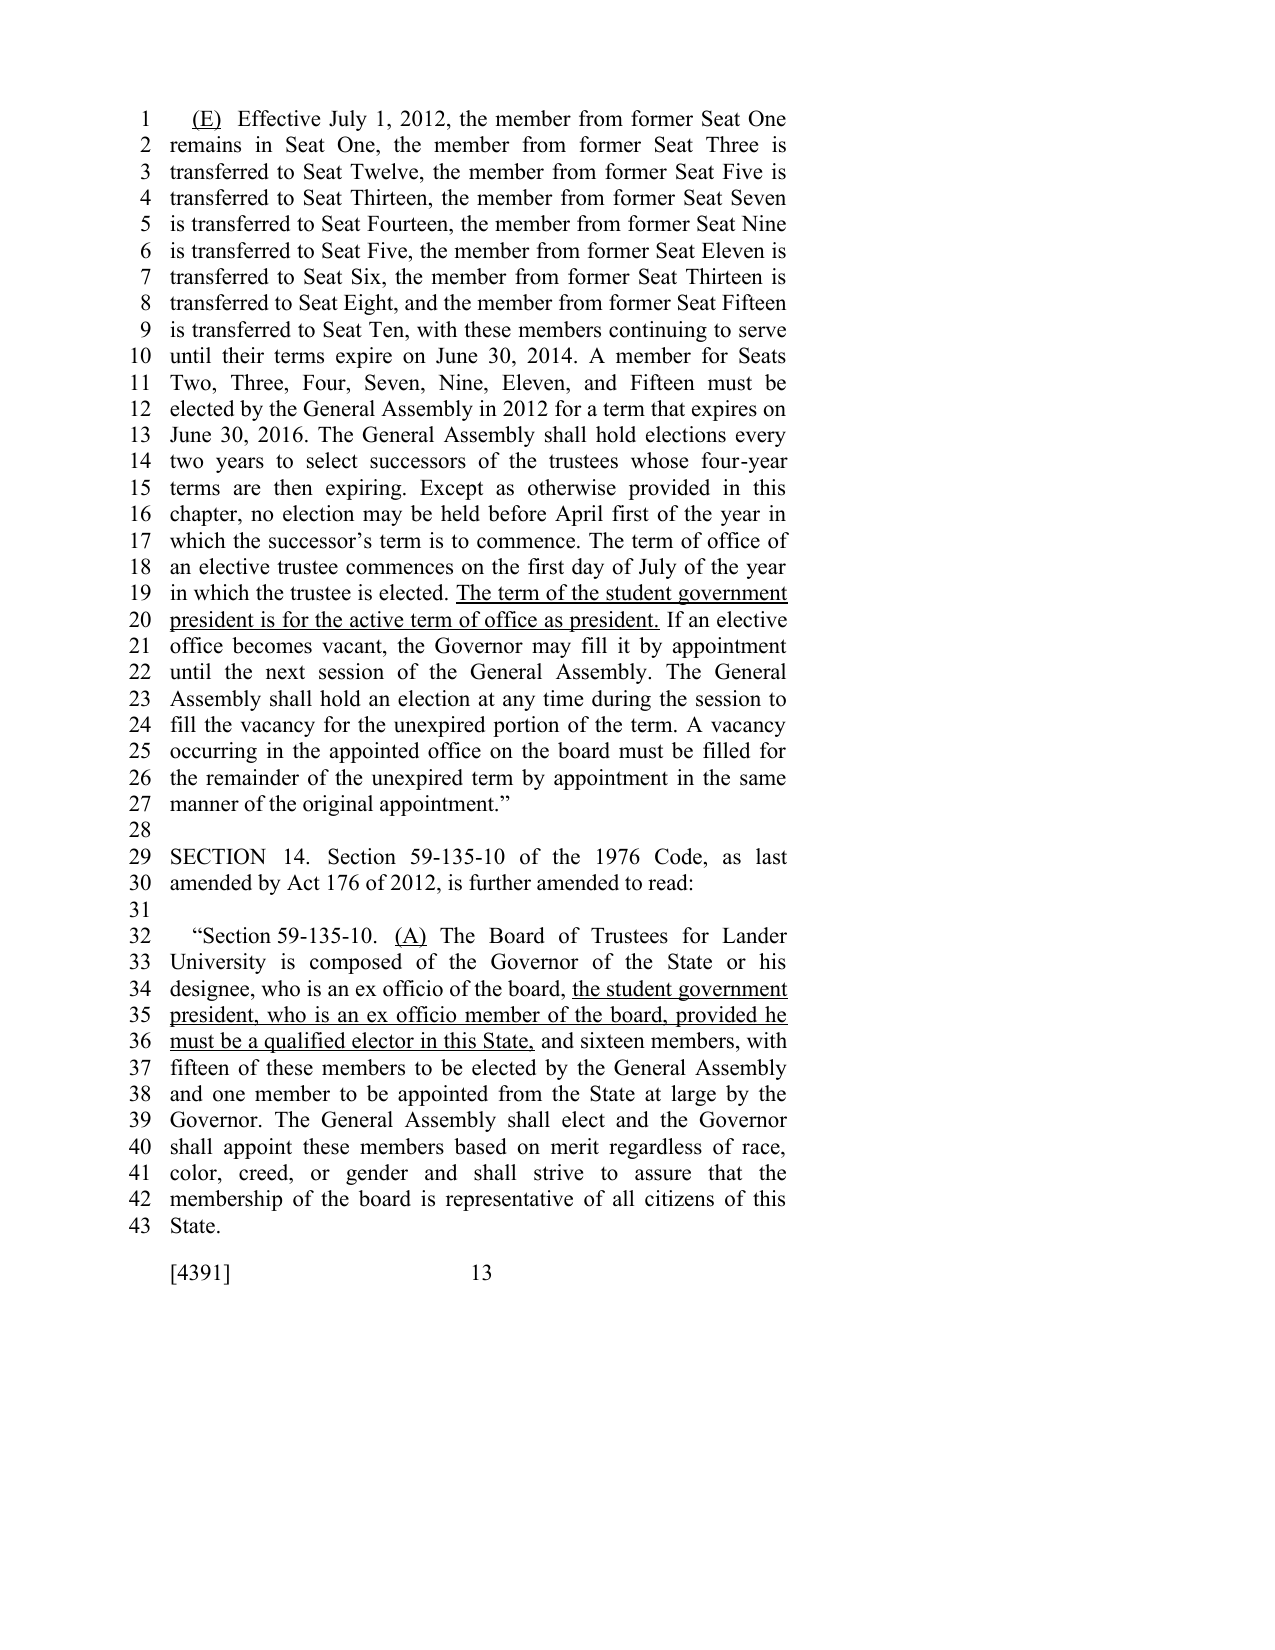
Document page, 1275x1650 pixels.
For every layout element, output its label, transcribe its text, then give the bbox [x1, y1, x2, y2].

text SECTION 14. Section 59-135-10 of the 1976 Code, as last amended by Act 176 of 2012, is further amended to read: [169, 843, 787, 896]
text “Section 59-135-10. (A) The Board of Trustees for Lander University is composed of the Governor of the State or his designee, who is an ex officio of the board, the student government president, who is an ex officio member of the board, provided he must be a qualified elector in this State, and sixteen members, with fifteen of these members to be elected by the General Assembly and one member to be appointed from the State at large by the Governor. The General Assembly shall elect and the Governor shall appoint these members based on merit regardless of race, color, creed, or gender and shall strive to assure that the membership of the board is representative of all citizens of this State. [169, 922, 787, 1024]
text (E) Effective July 1, 2012, the member from former Seat One remains in Seat One, the member from former Seat Three is transferred to Seat Twelve, the member from former Seat Five is transferred to Seat Thirteen, the member from former Seat Seven is transferred to Seat Fourteen, the member from former Seat Nine is transferred to Seat Five, the member from former Seat Eleven is transferred to Seat Six, the member from former Seat Thirteen is transferred to Seat Eight, and the member from former Seat Fifteen is transferred to Seat Ten, with these members continuing to serve until their terms expire on June 30, 2014. A member for Seats Two, Three, Four, Seven, Nine, Eleven, and Fifteen must be elected by the General Assembly in 2012 for a term that expires on June 30, 2016. The General Assembly shall hold elections every two years to select successors of the trustees whose four-year terms are then expiring. Except as otherwise provided in this chapter, no election may be held before April first of the year in which the successor’s term is to commence. The term of office of an elective trustee commences on the first day of July of the year in which the trustee is elected. The term of the student government president is for the active term of office as president. If an elective office becomes vacant, the Governor may fill it by appointment until the next session of the General Assembly. The General Assembly shall hold an election at any time during the session to fill the vacancy for the unexpired portion of the term. A vacancy occurring in the appointed office on the board must be filled for the remainder of the unexpired term by appointment in the same manner of the original appointment.” [169, 105, 787, 817]
text “Section 59-135-10. (A) The Board of Trustees for Lander University is composed of the Governor of the State or his designee, who is an ex officio of the board, the student government president, who is an ex officio member of the board, provided he must be a qualified elector in this State, and sixteen members, with fifteen of these members to be elected by the General Assembly and one member to be appointed from the State at large by the Governor. The General Assembly shall elect and the Governor shall appoint these members based on merit regardless of race, color, creed, or gender and shall strive to assure that the membership of the board is representative of all citizens of this State. [169, 1025, 787, 1238]
